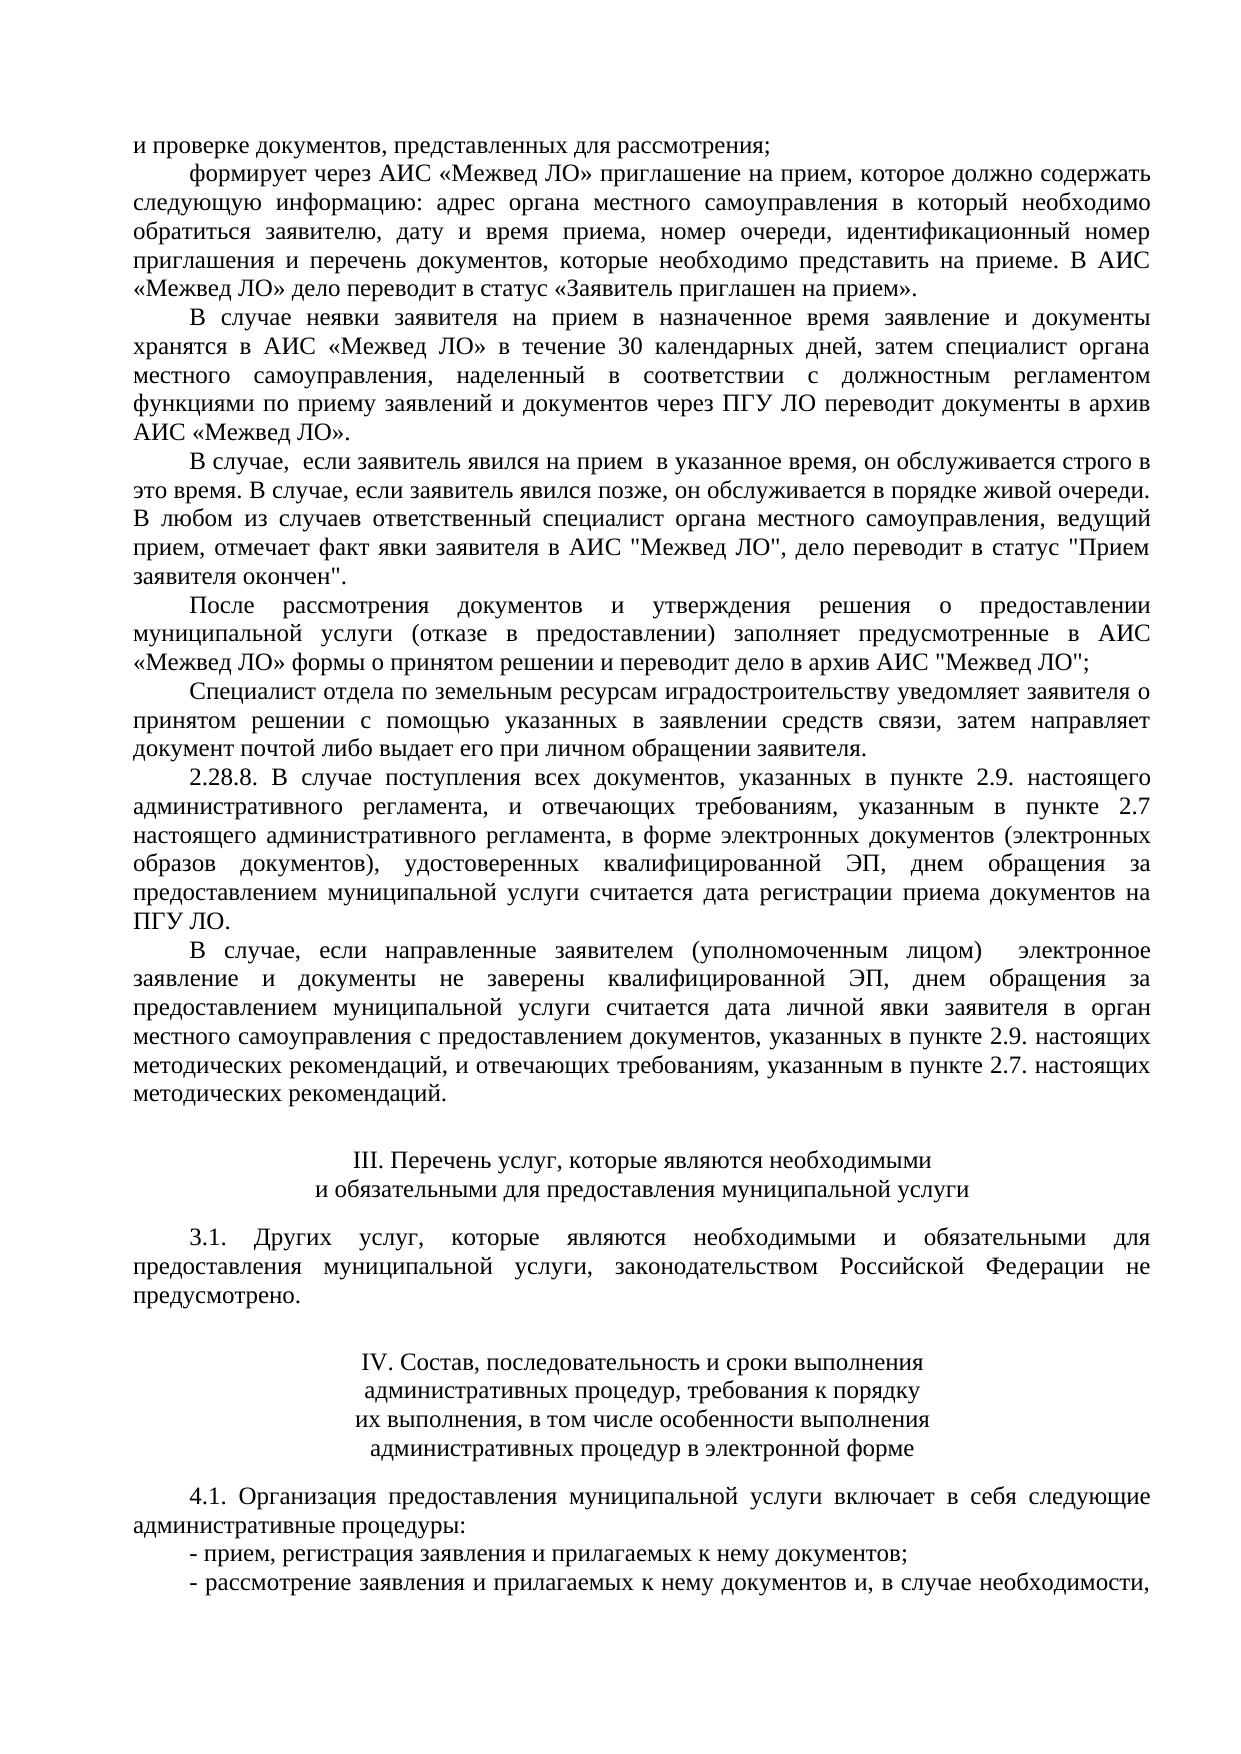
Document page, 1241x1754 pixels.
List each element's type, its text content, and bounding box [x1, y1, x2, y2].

text III. Перечень услуг, которые являются необходимыми [133, 1146, 1152, 1174]
text В случае, если направленные заявителем (уполномоченным лицом) электронное заявление и документы не заверены квалифицированной ЭП, днем обращения за предоставлением муниципальной услуги считается дата личной явки заявителя в орган местного самоуправления с предоставлением документов, указанных в пункте 2.9. настоящих методических рекомендаций, и отвечающих требованиям, указанным в пункте 2.7. настоящих методических рекомендаций. [133, 935, 1152, 1107]
text административных процедур, требования к порядку [133, 1376, 1152, 1404]
text 3.1. Других услуг, которые являются необходимыми и обязательными для предоставления муниципальной услуги, законодательством Российской Федерации не предусмотрено. [133, 1222, 1152, 1308]
text и обязательными для предоставления муниципальной услуги [133, 1174, 1152, 1203]
text После рассмотрения документов и утверждения решения о предоставлении муниципальной услуги (отказе в предоставлении) заполняет предусмотренные в АИС «Межвед ЛО» формы о принятом решении и переводит дело в архив АИС "Межвед ЛО"; [133, 590, 1152, 676]
text их выполнения, в том числе особенности выполнения [133, 1404, 1152, 1433]
text IV. Состав, последовательность и сроки выполнения [133, 1347, 1152, 1376]
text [133, 1567, 1152, 1596]
text формирует через АИС «Межвед ЛО» приглашение на прием, которое должно содержать следующую информацию: адрес органа местного самоуправления в который необходимо обратиться заявителю, дату и время приема, номер очереди, идентификационный номер приглашения и перечень документов, которые необходимо представить на приеме. В АИС «Межвед ЛО» дело переводит в статус «Заявитель приглашен на прием». [133, 158, 1152, 302]
text 4.1. Организация предоставления муниципальной услуги включает в себя следующие административные процедуры: [133, 1481, 1152, 1538]
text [133, 130, 1152, 158]
text 2.28.8. В случае поступления всех документов, указанных в пункте 2.9. настоящего административного регламента, и отвечающих требованиям, указанным в пункте 2.7 настоящего административного регламента, в форме электронных документов (электронных образов документов), удостоверенных квалифицированной ЭП, днем обращения за предоставлением муниципальной услуги считается дата регистрации приема документов на ПГУ ЛО. [133, 762, 1152, 935]
text В случае, если заявитель явился на прием в указанное время, он обслуживается строго в это время. В случае, если заявитель явился позже, он обслуживается в порядке живой очереди. В любом из случаев ответственный специалист органа местного самоуправления, ведущий прием, отмечает факт явки заявителя в АИС "Межвед ЛО", дело переводит в статус "Прием заявителя окончен". [133, 446, 1152, 590]
text Специалист отдела по земельным ресурсам иградостроительству уведомляет заявителя о принятом решении с помощью указанных в заявлении средств связи, затем направляет документ почтой либо выдает его при личном обращении заявителя. [133, 676, 1152, 762]
text административных процедур в электронной форме [133, 1433, 1152, 1462]
text - прием, регистрация заявления и прилагаемых к нему документов; [133, 1538, 1152, 1567]
text В случае неявки заявителя на прием в назначенное время заявление и документы хранятся в АИС «Межвед ЛО» в течение 30 календарных дней, затем специалист органа местного самоуправления, наделенный в соответствии с должностным регламентом функциями по приему заявлений и документов через ПГУ ЛО переводит документы в архив АИС «Межвед ЛО». [133, 302, 1152, 446]
